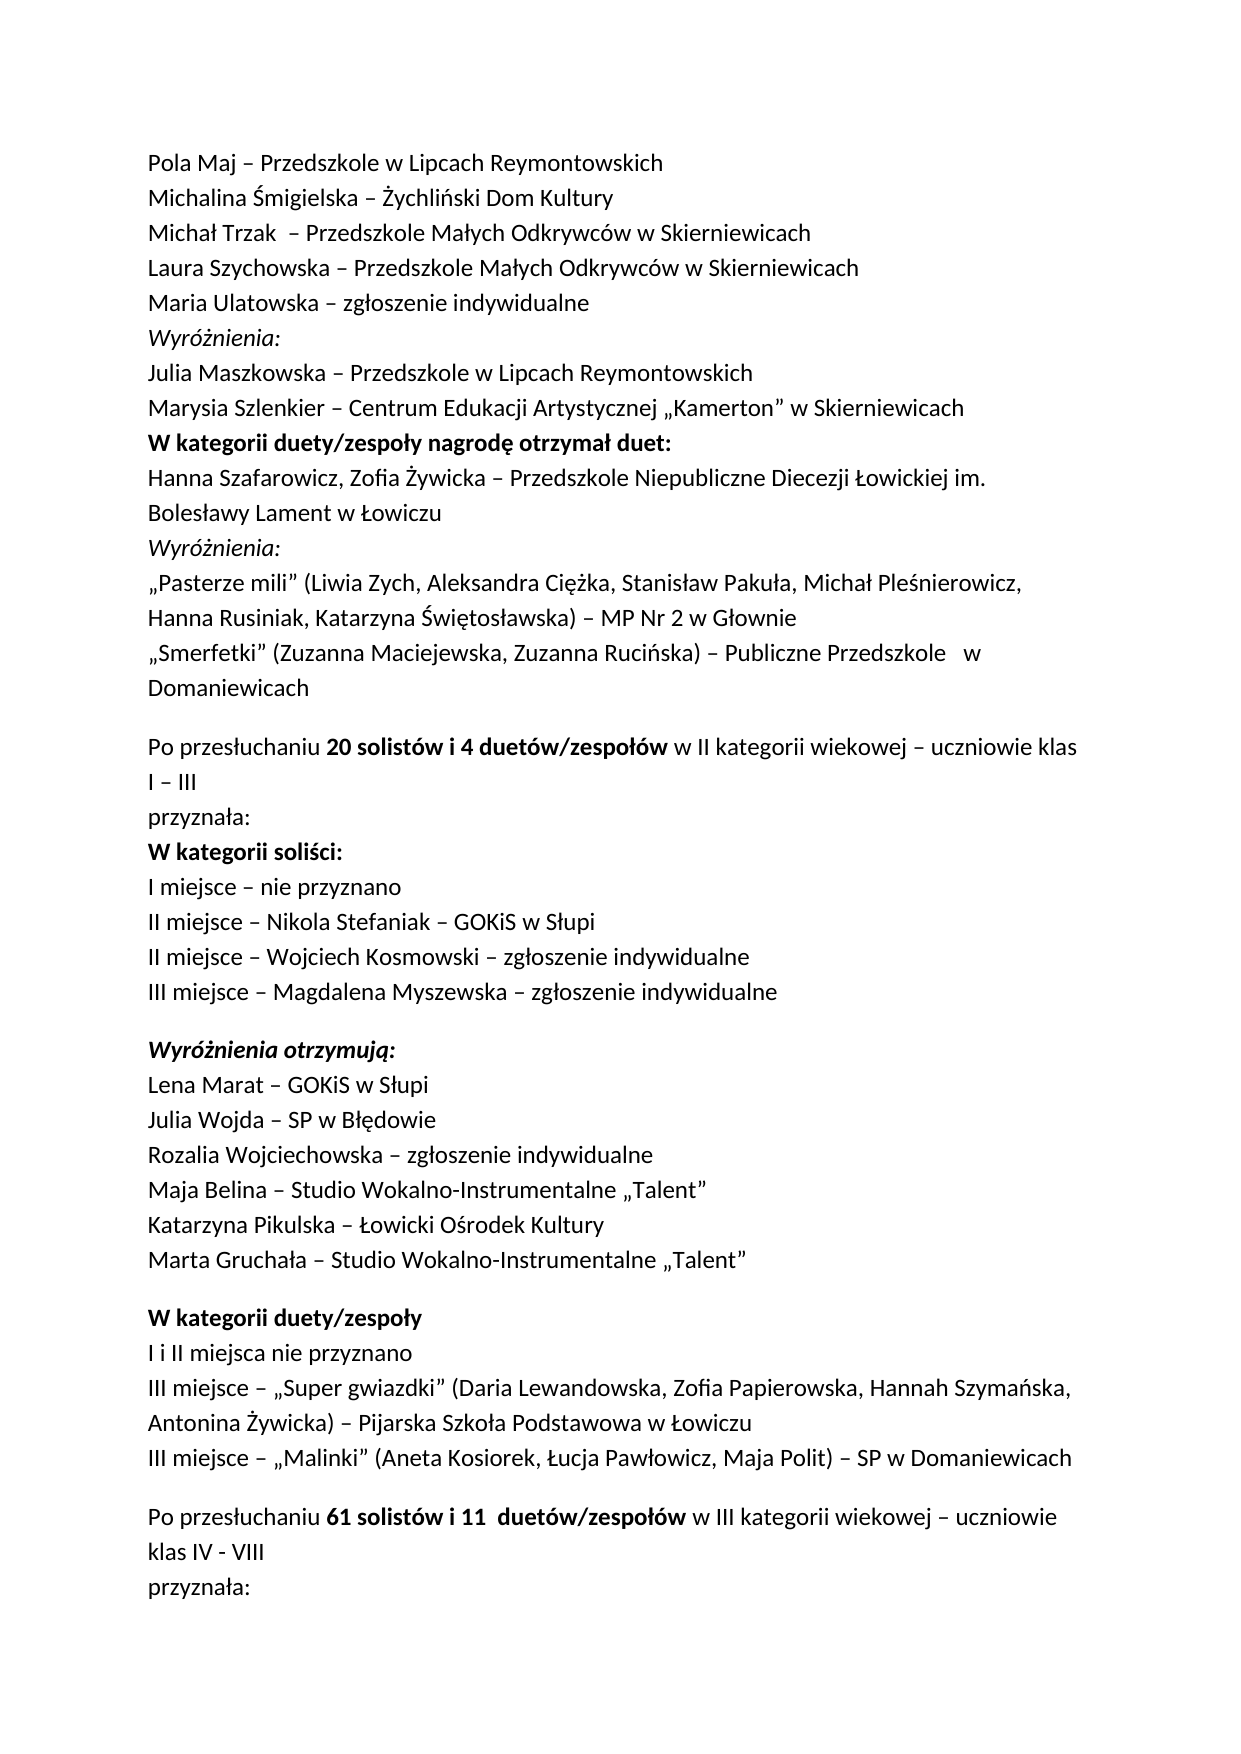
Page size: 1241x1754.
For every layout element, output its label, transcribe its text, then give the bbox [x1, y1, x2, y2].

text Julia Wojda – SP w Błędowie [148, 1104, 1093, 1135]
text II miejsce – Nikola Stefaniak – GOKiS w Słupi [148, 906, 1093, 936]
text przyznała: [148, 801, 1093, 831]
text Maria Ulatowska – zgłoszenie indywidualne [148, 288, 1093, 318]
text Wyróżnienia: [148, 533, 1093, 563]
text Maja Belina – Studio Wokalno-Instrumentalne „Talent” [148, 1174, 1093, 1205]
text Katarzyna Pikulska – Łowicki Ośrodek Kultury [148, 1209, 1093, 1240]
text Hanna Szafarowicz, Zofia Żywicka – Przedszkole Niepubliczne Diecezji Łowickiej im. Bolesławy Lament w Łowiczu [148, 463, 1093, 528]
text III miejsce – „Super gwiazdki” (Daria Lewandowska, Zofia Papierowska, Hannah Szymańska, Antonina Żywicka) – Pijarska Szkoła Podstawowa w Łowiczu [148, 1373, 1093, 1438]
text II miejsce – Wojciech Kosmowski – zgłoszenie indywidualne [148, 941, 1093, 971]
text I i II miejsca nie przyznano [148, 1338, 1093, 1368]
text W kategorii duety/zespoły [148, 1303, 1093, 1333]
text Pola Maj – Przedszkole w Lipcach Reymontowskich [148, 148, 1093, 178]
text III miejsce – Magdalena Myszewska – zgłoszenie indywidualne [148, 976, 1093, 1006]
text Wyróżnienia otrzymują: [148, 1034, 1093, 1065]
text Rozalia Wojciechowska – zgłoszenie indywidualne [148, 1139, 1093, 1170]
text Michalina Śmigielska – Żychliński Dom Kultury [148, 183, 1093, 213]
text W kategorii duety/zespoły nagrodę otrzymał duet: [148, 428, 1093, 458]
text „Pasterze mili” (Liwia Zych, Aleksandra Ciężka, Stanisław Pakuła, Michał Pleśnierowicz, Hanna Rusiniak, Katarzyna Świętosławska) – MP Nr 2 w Głownie [148, 568, 1093, 633]
text przyznała: [148, 1571, 1093, 1601]
text W kategorii soliści: [148, 836, 1093, 866]
text Po przesłuchaniu 61 solistów i 11 duetów/zespołów w III kategorii wiekowej – uczniowie klas IV - VIII [148, 1501, 1093, 1566]
text I miejsce – nie przyznano [148, 871, 1093, 901]
text Julia Maszkowska – Przedszkole w Lipcach Reymontowskich [148, 358, 1093, 388]
text Lena Marat – GOKiS w Słupi [148, 1069, 1093, 1100]
text Wyróżnienia: [148, 323, 1093, 353]
text „Smerfetki” (Zuzanna Maciejewska, Zuzanna Rucińska) – Publiczne Przedszkole w Domaniewicach [148, 638, 1093, 703]
text Michał Trzak – Przedszkole Małych Odkrywców w Skierniewicach [148, 218, 1093, 248]
text Laura Szychowska – Przedszkole Małych Odkrywców w Skierniewicach [148, 253, 1093, 283]
text Marysia Szlenkier – Centrum Edukacji Artystycznej „Kamerton” w Skierniewicach [148, 393, 1093, 423]
text III miejsce – „Malinki” (Aneta Kosiorek, Łucja Pawłowicz, Maja Polit) – SP w Domaniewicach [148, 1443, 1093, 1473]
text Po przesłuchaniu 20 solistów i 4 duetów/zespołów w II kategorii wiekowej – uczniowie klas I – III [148, 731, 1093, 796]
text Marta Gruchała – Studio Wokalno-Instrumentalne „Talent” [148, 1244, 1093, 1275]
